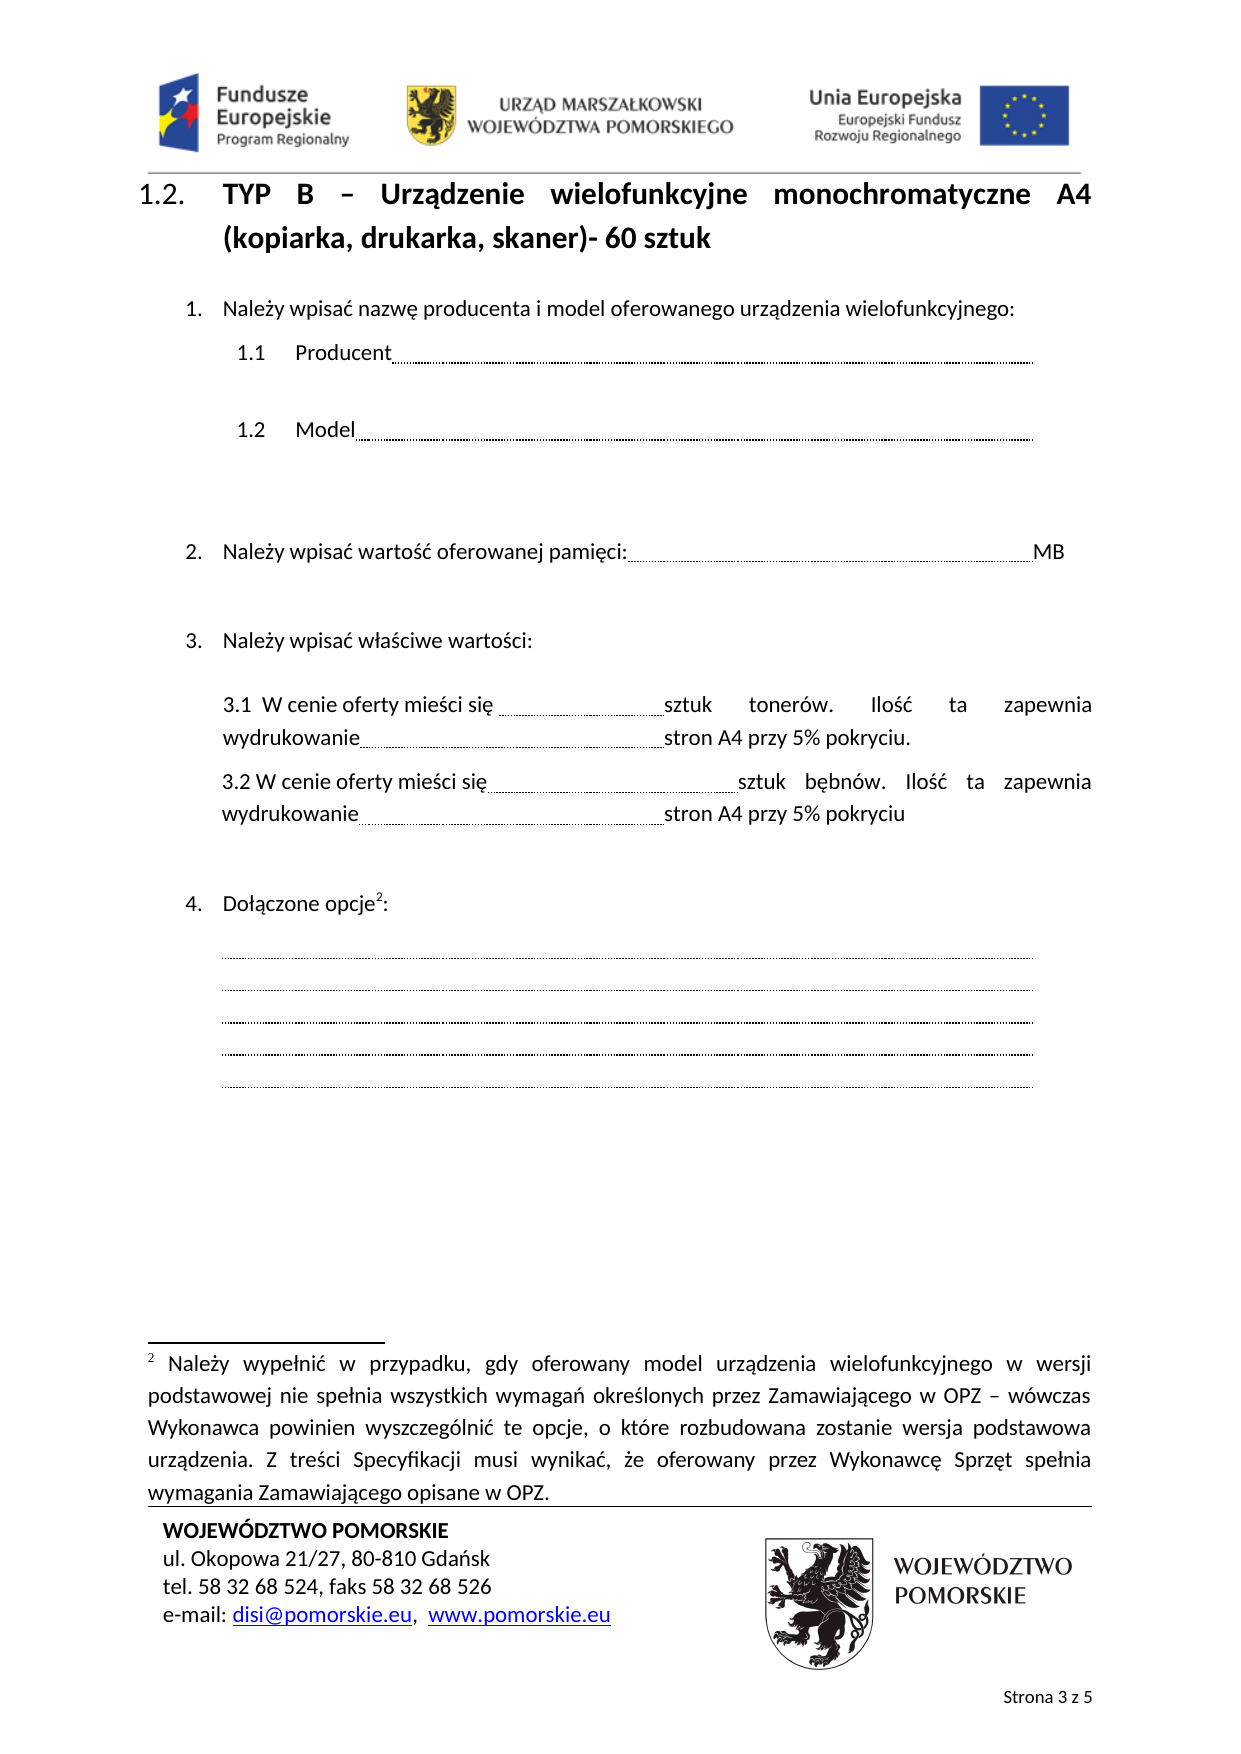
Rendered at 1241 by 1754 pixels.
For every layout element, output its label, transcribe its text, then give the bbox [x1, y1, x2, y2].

list Należy wpisać nazwę producenta i model oferowanego urządzenia wielofunkcyjnego: [185, 294, 1092, 322]
list Należy wpisać wartość oferowanej pamięci: MB [185, 537, 1092, 565]
list Dołączone opcje: [185, 889, 1092, 917]
text 3.2 W cenie oferty mieści się sztuk bębnów. Ilość ta zapewnia wydrukowanie stron A4 przy 5% pokryciu [222, 767, 1092, 828]
list 3.1 W cenie oferty mieści się sztuk tonerów. Ilość ta zapewnia wydrukowanie stron A4 przy 5% pokryciu. [223, 691, 1092, 751]
picture [765, 1538, 1072, 1670]
subtitle Producent [236, 338, 1092, 366]
list TYP B – Urządzenie wielofunkcyjne monochromatyczne A4 (kopiarka, drukarka, skaner)- 60 sztuk [185, 174, 1092, 256]
list Należy wpisać właściwe wartości: [185, 626, 1092, 654]
subtitle Model [236, 415, 1092, 443]
picture [147, 73, 1093, 174]
